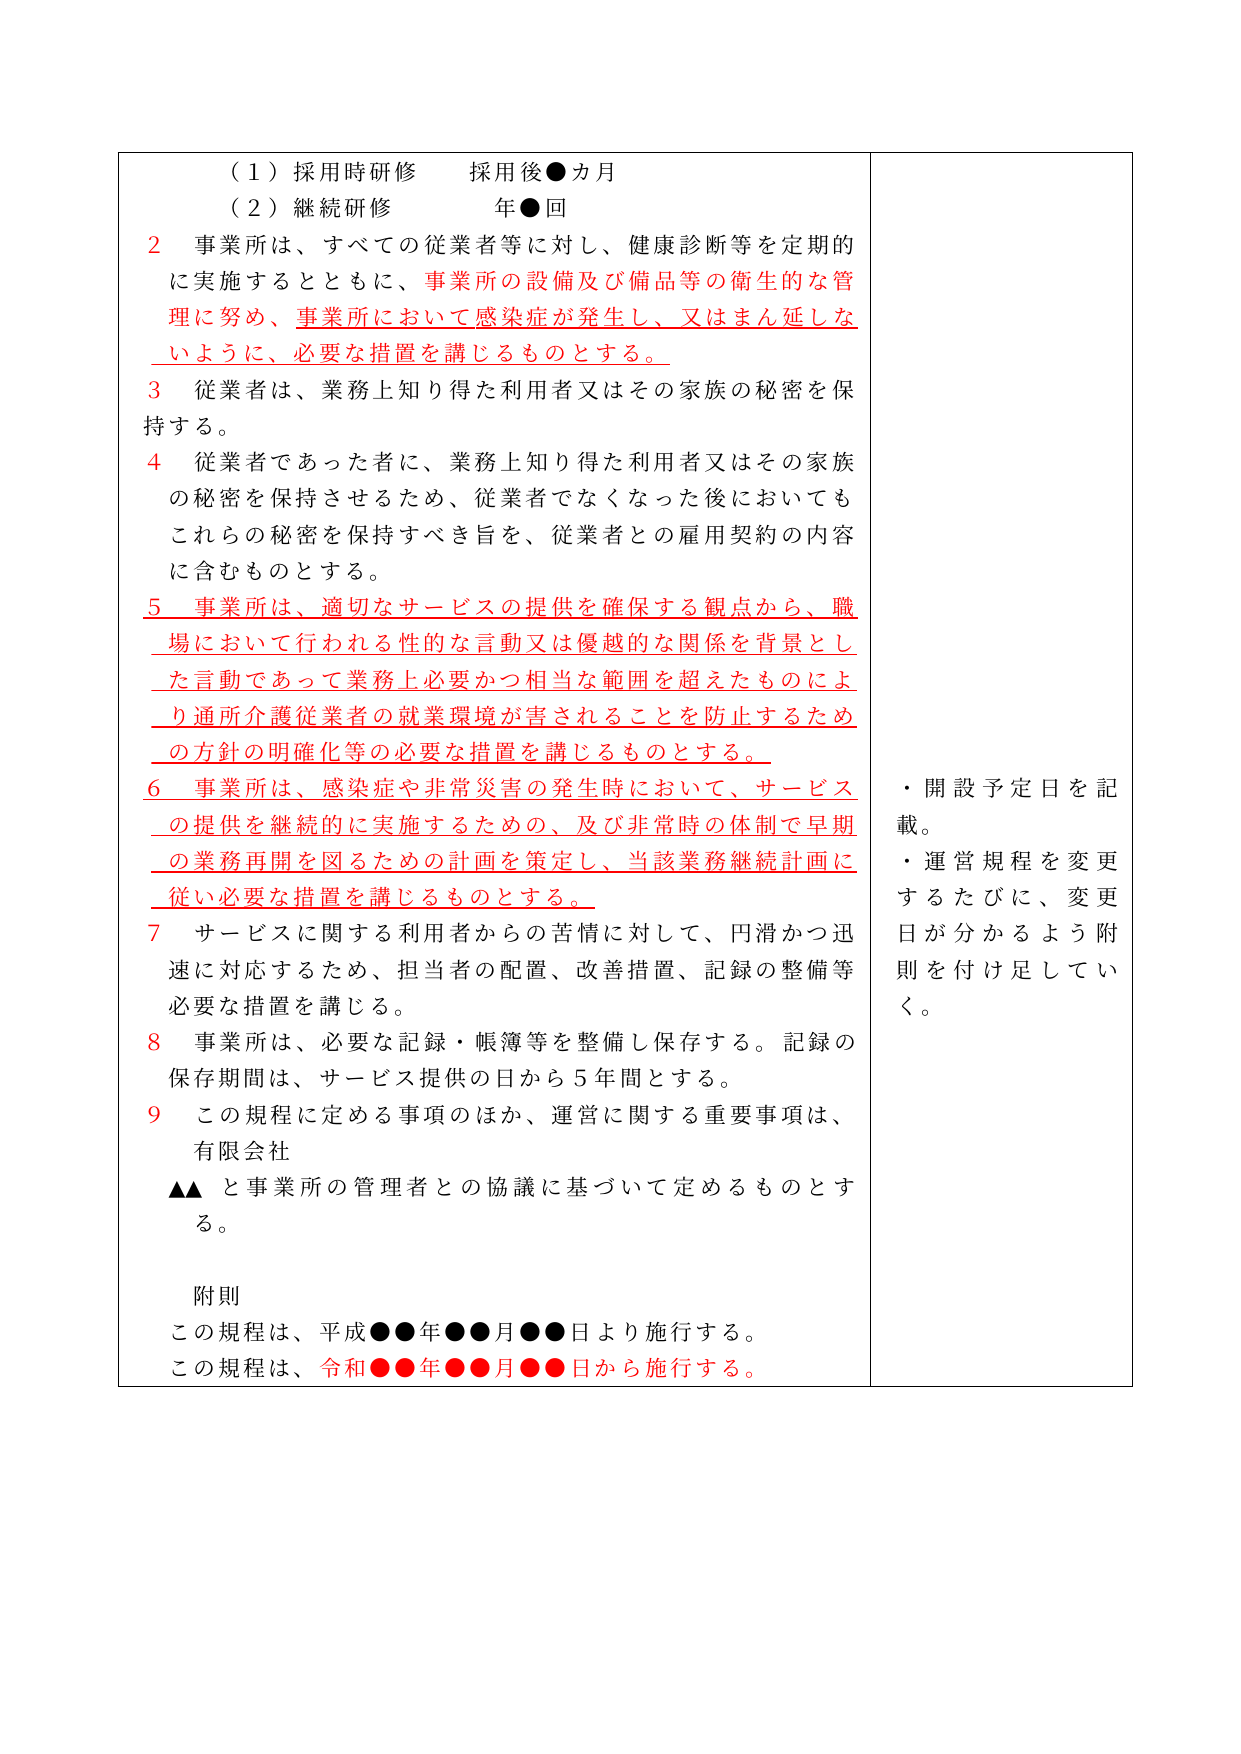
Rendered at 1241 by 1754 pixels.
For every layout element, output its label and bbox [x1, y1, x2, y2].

table_header [119, 153, 870, 1386]
table_header [871, 153, 1132, 1386]
